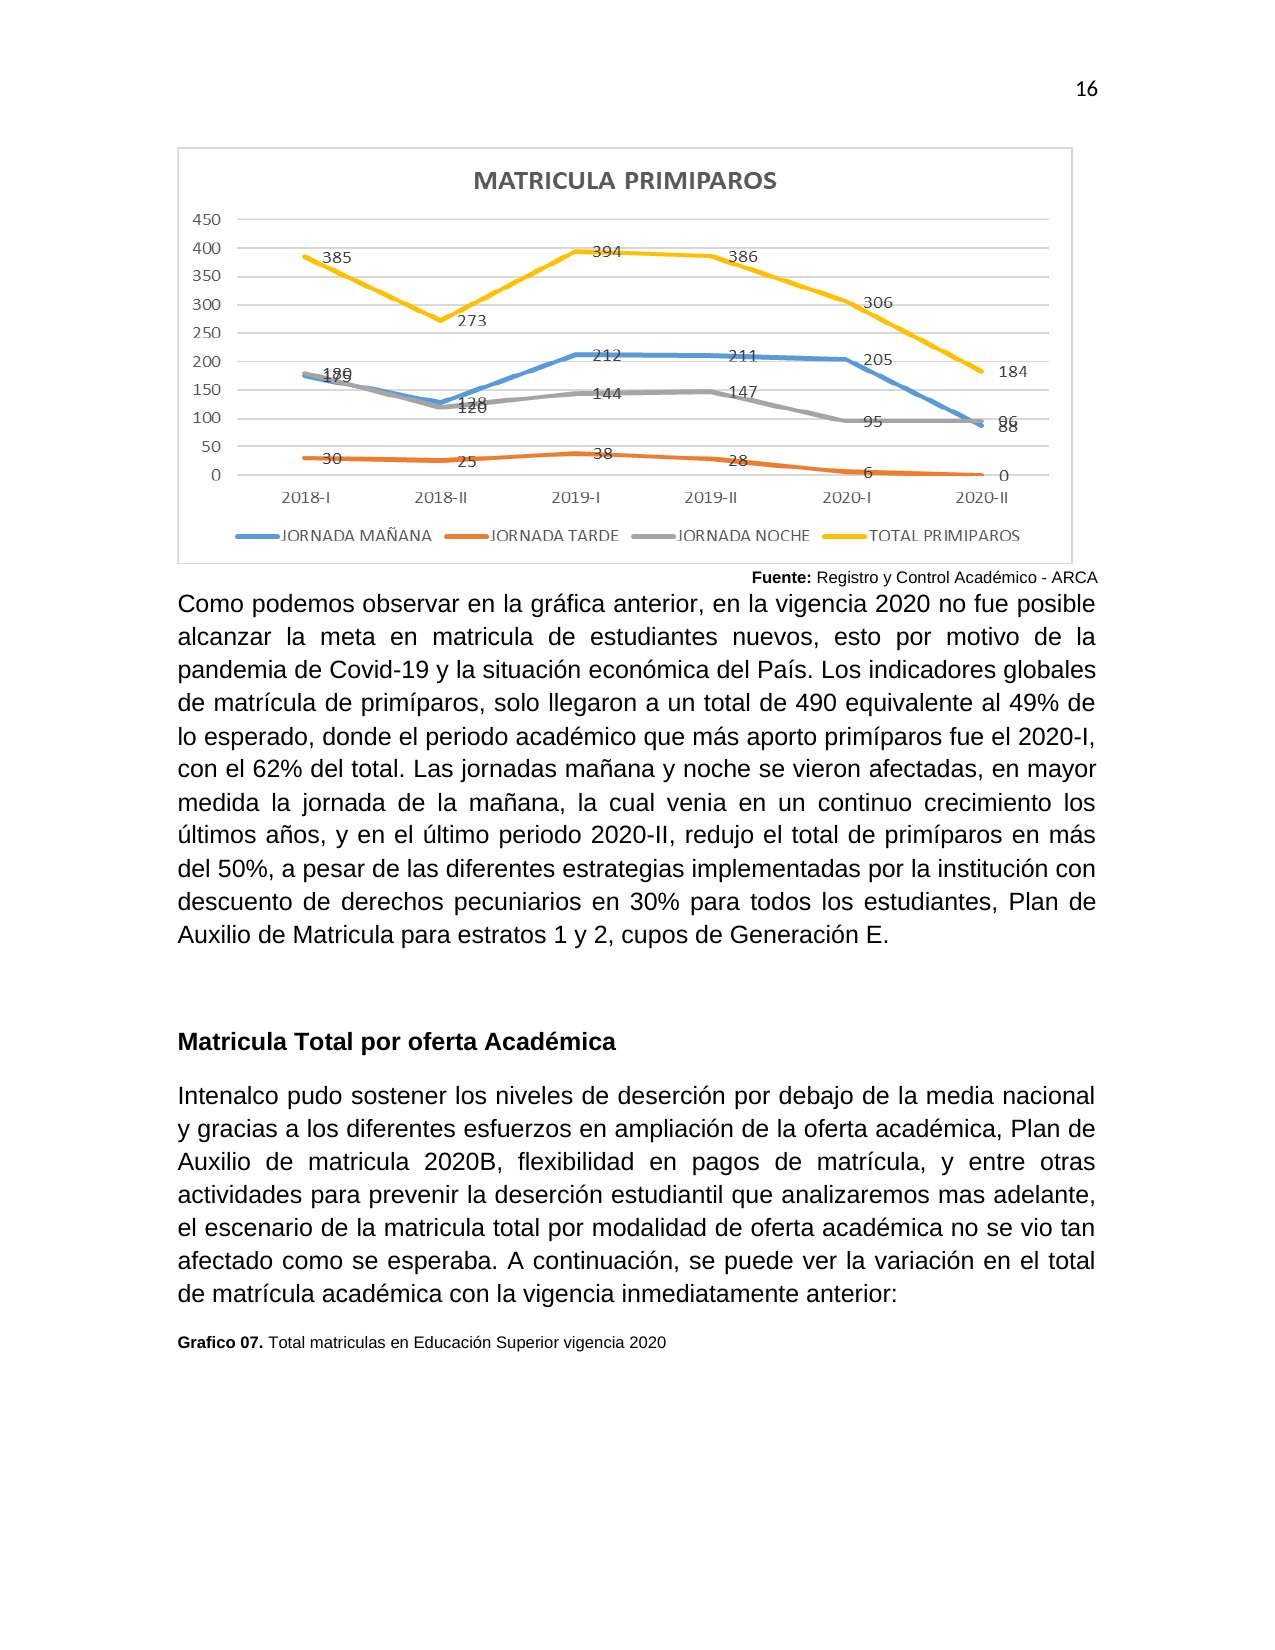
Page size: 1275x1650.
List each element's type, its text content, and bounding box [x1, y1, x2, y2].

text Como podemos observar en la gráfica anterior, en la vigencia 2020 no fue posible alcanzar la meta en matricula de estudiantes nuevos, esto por motivo de la pandemia de Covid-19 y la situación económica del País. Los indicadores globales de matrícula de primíparos, solo llegaron a un total de 490 equivalente al 49% de lo esperado, donde el periodo académico que más aporto primíparos fue el 2020-I, con el 62% del total. Las jornadas mañana y noche se vieron afectadas, en mayor medida la jornada de la mañana, la cual venia en un continuo crecimiento los últimos años, y en el último periodo 2020-II, redujo el total de primíparos en más del 50%, a pesar de las diferentes estrategias implementadas por la institución con descuento de derechos pecuniarios en 30% para todos los estudiantes, Plan de Auxilio de Matricula para estratos 1 y 2, cupos de Generación E. [177, 589, 1098, 948]
text Grafico 07. Total matriculas en Educación Superior vigencia 2020 [177, 1333, 1098, 1352]
text Fuente: Registro y Control Académico - ARCA [177, 567, 1098, 587]
text Intenalco pudo sostener los niveles de deserción por debajo de la media nacional y gracias a los diferentes esfuerzos en ampliación de la oferta académica, Plan de Auxilio de matricula 2020B, flexibilidad en pagos de matrícula, y entre otras actividades para prevenir la deserción estudiantil que analizaremos mas adelante, el escenario de la matricula total por modalidad de oferta académica no se vio tan afectado como se esperaba. A continuación, se puede ver la variación en el total de matrícula académica con la vigencia inmediatamente anterior: [177, 1081, 1098, 1308]
text Matricula Total por oferta Académica [177, 1027, 1098, 1056]
picture [177, 147, 1074, 564]
